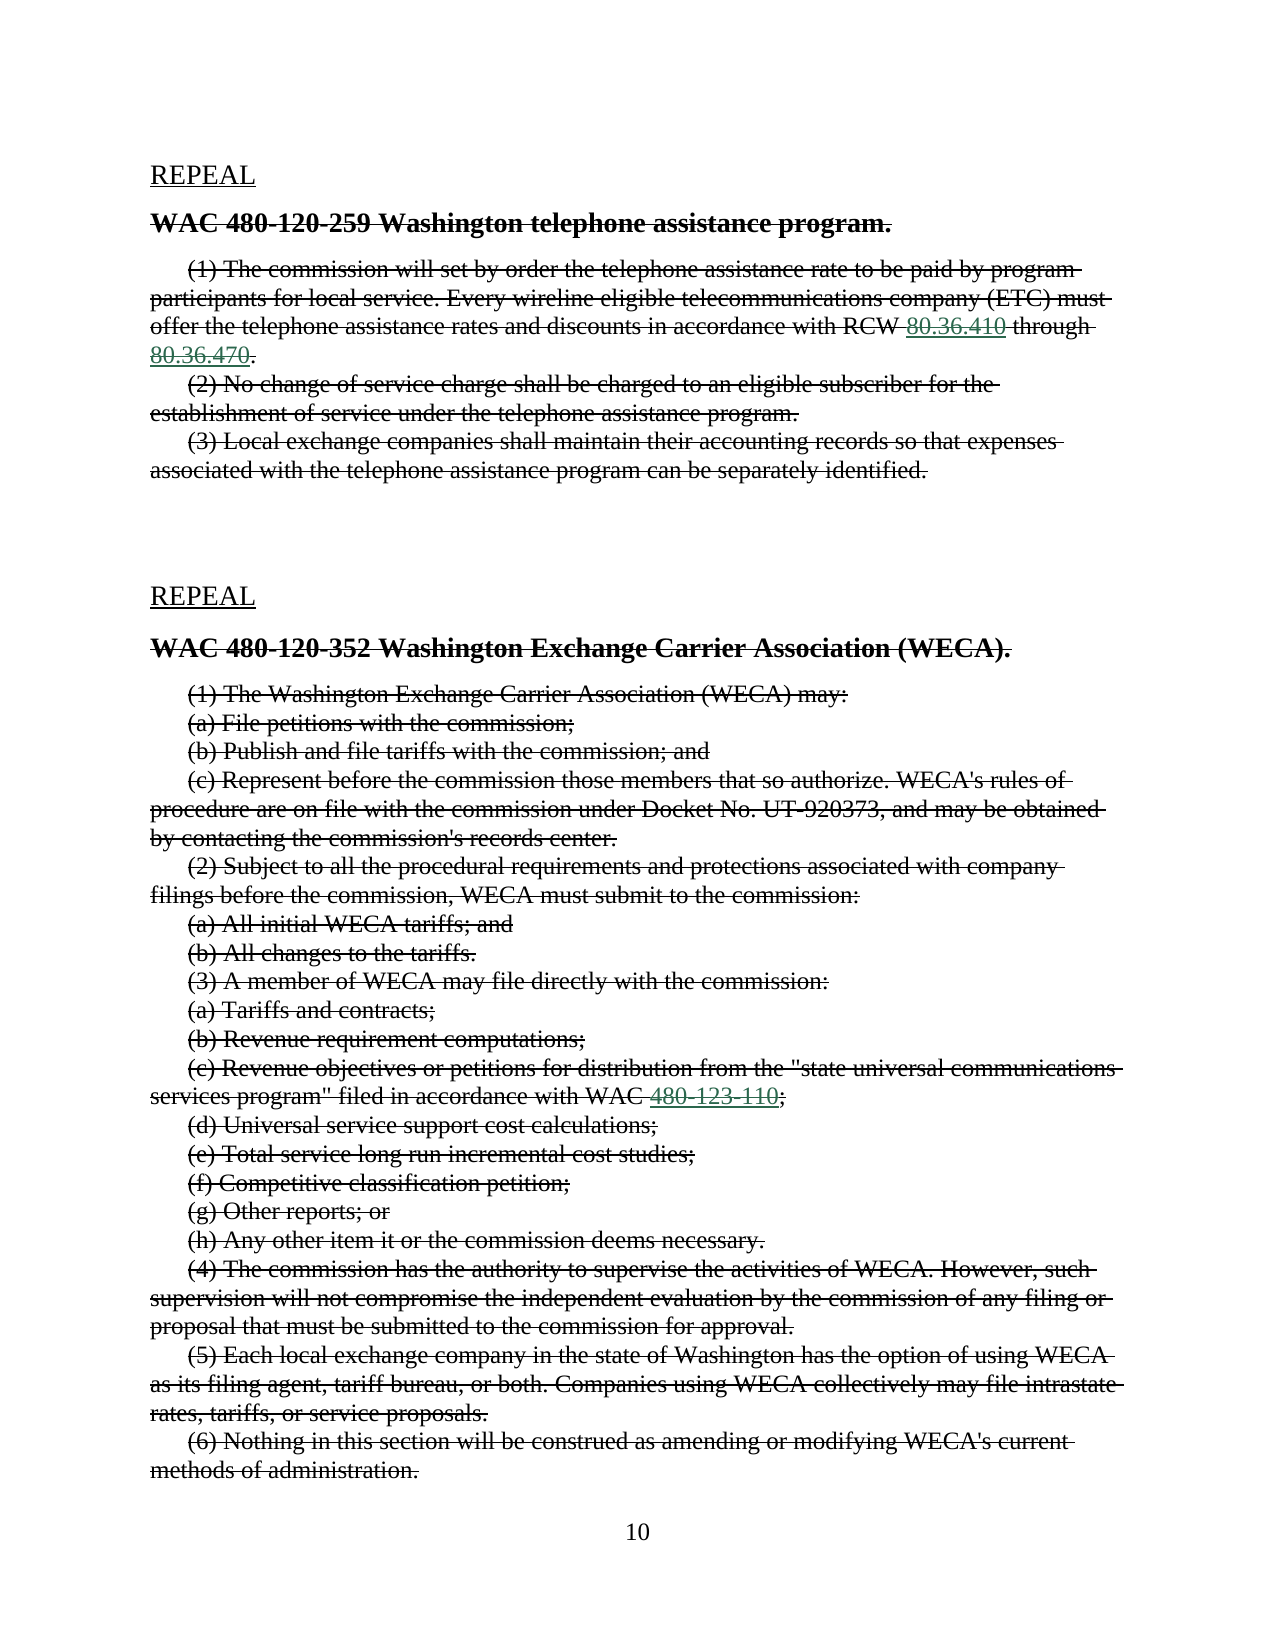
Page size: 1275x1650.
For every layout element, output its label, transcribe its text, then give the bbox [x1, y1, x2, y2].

text (2) Subject to all the procedural requirements and protections associated with company filings before the commission, WECA must submit to the commission: [150, 851, 1125, 909]
text REPEAL [150, 158, 1125, 190]
text (2) No change of service charge shall be charged to an eligible subscriber for the establishment of service under the telephone assistance program. [150, 369, 1125, 426]
text REPEAL [150, 579, 1125, 612]
text (b) Revenue requirement computations; [150, 1024, 1125, 1053]
text (f) Competitive classification petition; [150, 1168, 1125, 1196]
text (4) The commission has the authority to supervise the activities of WECA. However, such supervision will not compromise the independent evaluation by the commission of any filing or proposal that must be submitted to the commission for approval. [150, 1254, 1125, 1340]
text (a) All initial WECA tariffs; and [150, 909, 1125, 938]
text (3) A member of WECA may file directly with the commission: [150, 966, 1125, 995]
text (c) Represent before the commission those members that so authorize. WECA's rules of procedure are on file with the commission under Docket No. UT-920373, and may be obtained by contacting the commission's records center. [150, 765, 1125, 851]
text (6) Nothing in this section will be construed as amending or modifying WECA's current methods of administration. [150, 1426, 1125, 1484]
text (1) The commission will set by order the telephone assistance rate to be paid by program participants for local service. Every wireline eligible telecommunications company (ETC) must offer the telephone assistance rates and discounts in accordance with RCW 80.36.410 through 80.36.470. [150, 254, 1125, 369]
text (3) Local exchange companies shall maintain their accounting records so that expenses associated with the telephone assistance program can be separately identified. [150, 426, 1125, 484]
text (b) Publish and file tariffs with the commission; and [150, 736, 1125, 765]
text (a) Tariffs and contracts; [150, 995, 1125, 1024]
text (a) File petitions with the commission; [150, 708, 1125, 736]
text (g) Other reports; or [150, 1196, 1125, 1225]
text (d) Universal service support cost calculations; [150, 1110, 1125, 1139]
text (h) Any other item it or the commission deems necessary. [150, 1225, 1125, 1254]
text (5) Each local exchange company in the state of Washington has the option of using WECA as its filing agent, tariff bureau, or both. Companies using WECA collectively may file intrastate rates, tariffs, or service proposals. [150, 1340, 1125, 1426]
text WAC 480-120-352 Washington Exchange Carrier Association (WECA). [150, 631, 1125, 663]
text (b) All changes to the tariffs. [150, 938, 1125, 966]
text (c) Revenue objectives or petitions for distribution from the "state universal communications services program" filed in accordance with WAC 480-123-110; [150, 1053, 1125, 1110]
text (e) Total service long run incremental cost studies; [150, 1139, 1125, 1168]
text (1) The Washington Exchange Carrier Association (WECA) may: [150, 679, 1125, 708]
text WAC 480-120-259 Washington telephone assistance program. [150, 206, 1125, 238]
